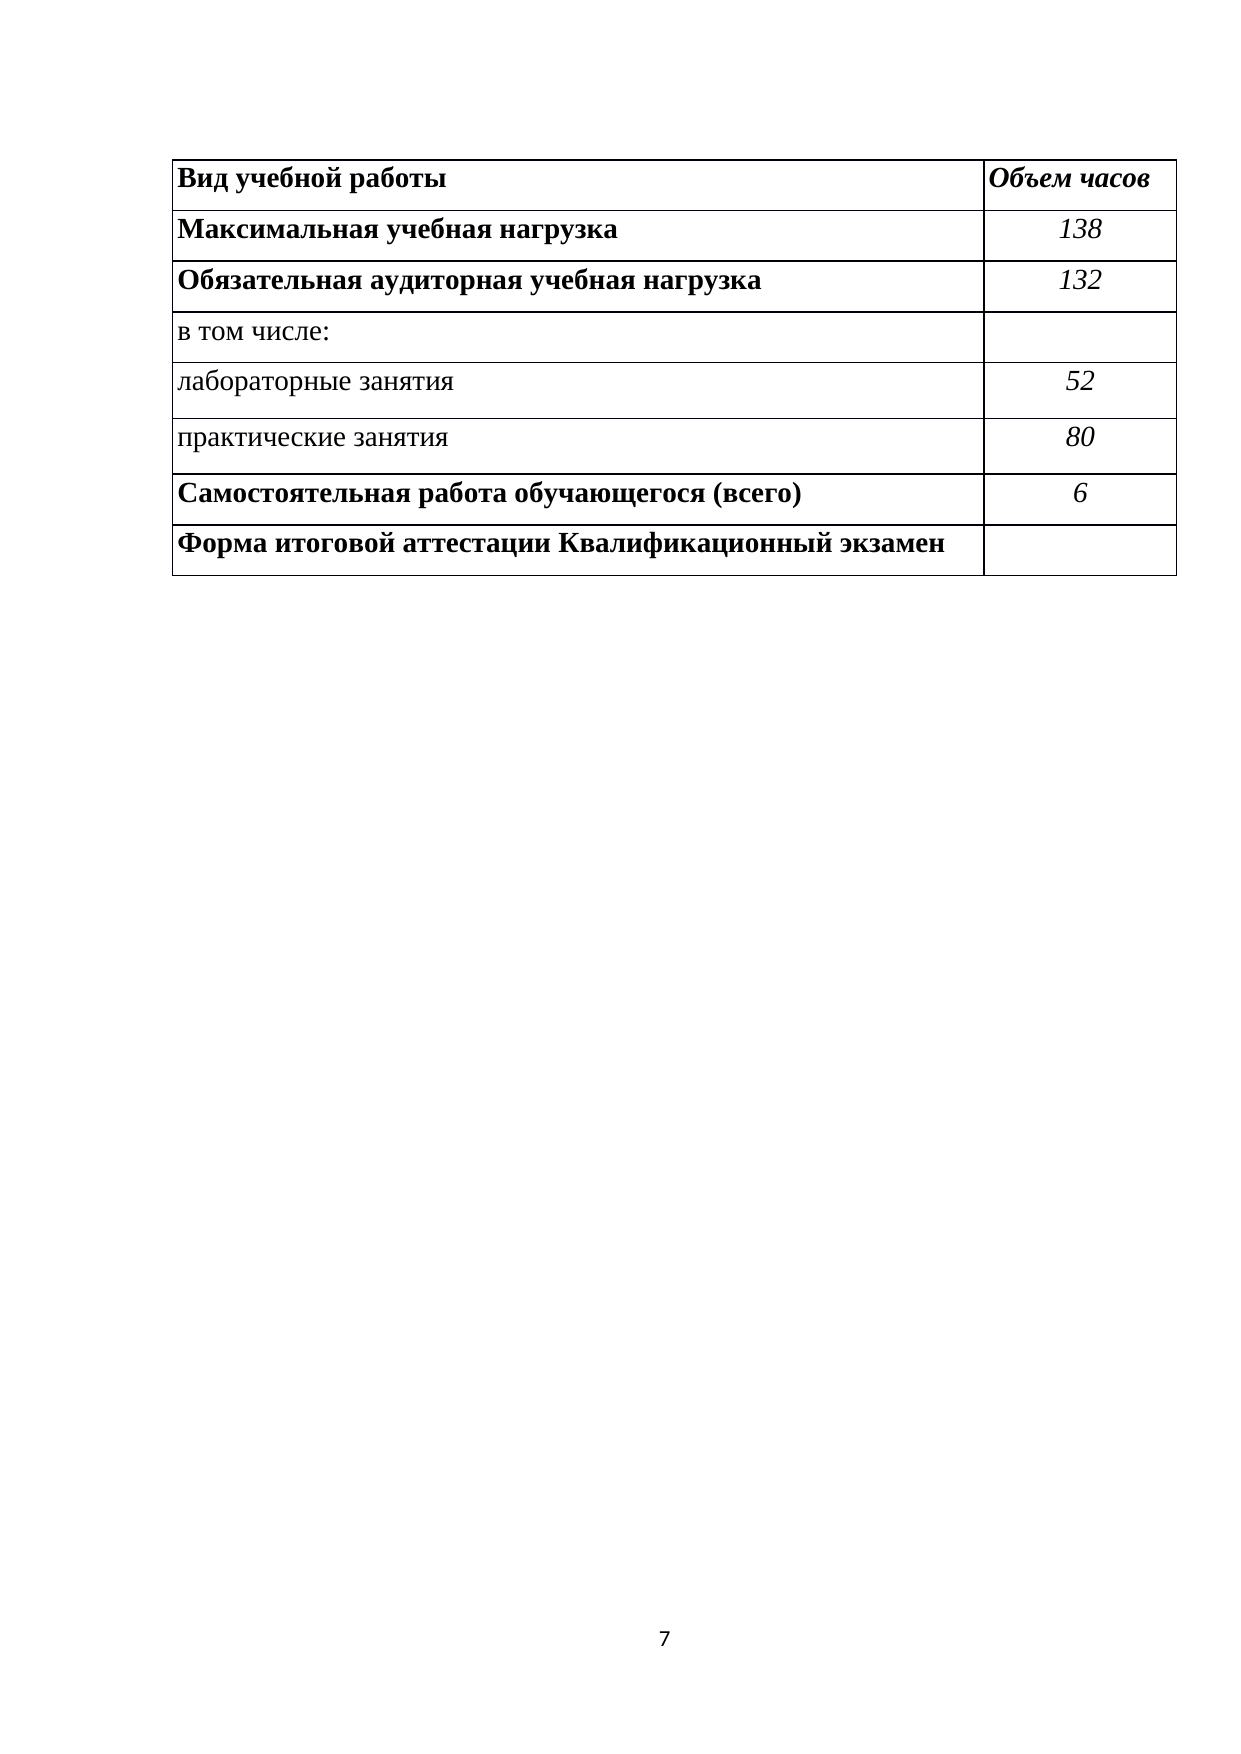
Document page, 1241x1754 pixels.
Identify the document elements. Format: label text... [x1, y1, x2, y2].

table_cell 138 [985, 211, 1176, 260]
table_cell Обязательная аудиторная учебная нагрузка [173, 262, 983, 311]
table_header Объем часов [985, 161, 1176, 210]
table_cell Самостоятельная работа обучающегося (всего) [173, 475, 983, 524]
table_cell лабораторные занятия [173, 363, 983, 417]
table_cell 52 [985, 363, 1176, 417]
table_header Вид учебной работы [173, 161, 983, 210]
table_cell Форма итоговой аттестации Квалификационный экзамен [173, 526, 983, 574]
table_cell 132 [985, 262, 1176, 311]
table_cell в том числе: [173, 313, 983, 362]
table_cell 6 [985, 475, 1176, 524]
table_cell 80 [985, 419, 1176, 473]
table_cell [985, 313, 1176, 362]
table_cell [985, 526, 1176, 574]
table_cell Максимальная учебная нагрузка [173, 211, 983, 260]
table_cell практические занятия [173, 419, 983, 473]
